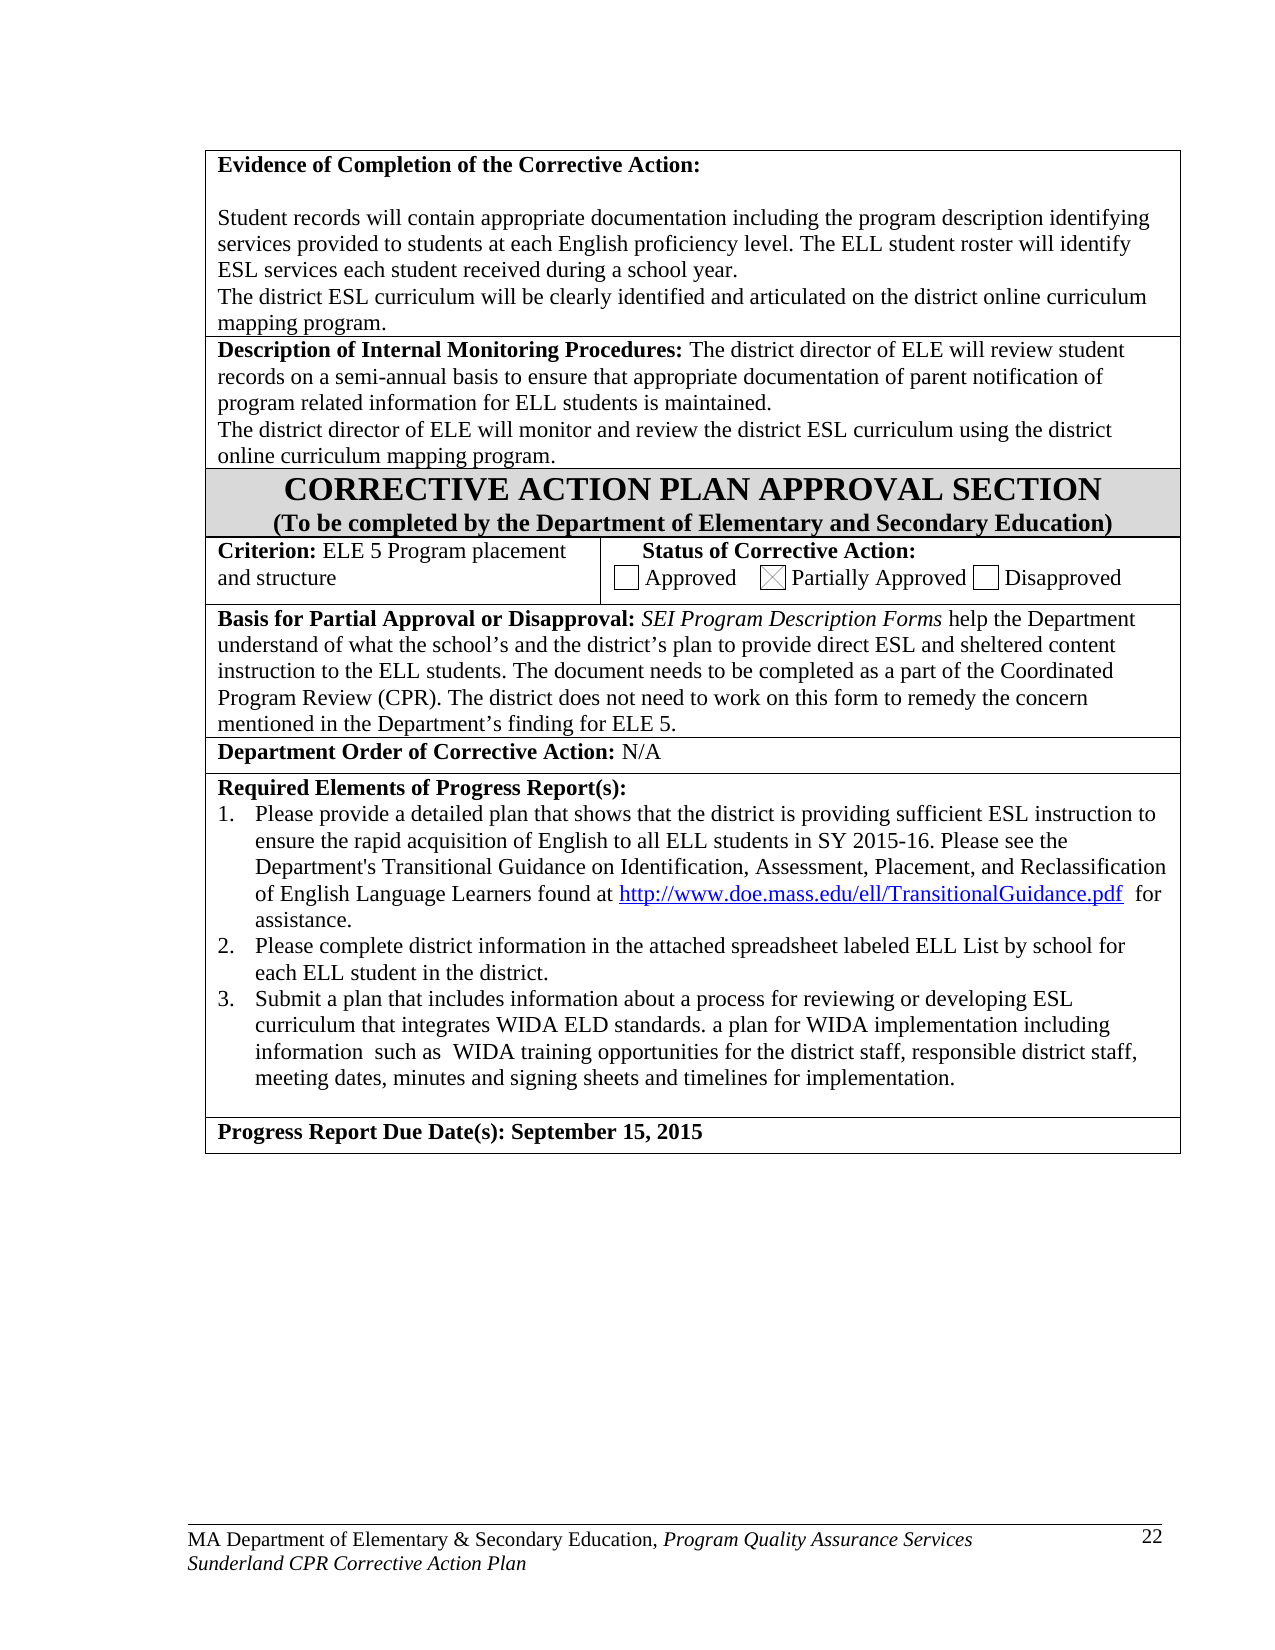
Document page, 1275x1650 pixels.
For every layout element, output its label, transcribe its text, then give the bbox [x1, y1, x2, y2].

table_cell Basis for Partial Approval or Disapproval: SEI Program Description Forms help the Department understand of what the school’s and the district’s plan to provide direct ESL and sheltered content instruction to the ELL students. The document needs to be completed as a part of the Coordinated Program Review (CPR). The district does not need to work on this form to remedy the concern mentioned in the Department’s finding for ELE 5. [206, 605, 1180, 737]
table_cell CORRECTIVE ACTION PLAN APPROVAL SECTION (To be completed by the Department of Elementary and Secondary Education) [206, 469, 1180, 536]
table_cell Evidence of Completion of the Corrective Action: Student records will contain appropriate documentation including the program description identifying services provided to students at each English proficiency level. The ELL student roster will identify ESL services each student received during a school year. The district ESL curriculum will be clearly identified and articulated on the district online curriculum mapping program. [206, 151, 1180, 336]
table_cell Department Order of Corrective Action: N/A [206, 738, 1180, 773]
table_cell Required Elements of Progress Report(s): Please provide a detailed plan that shows that the district is providing sufficient ESL instruction to ensure the rapid acquisition of English to all ELL students in SY 2015-16. Please see the Department's Transitional Guidance on Identification, Assessment, Placement, and Reclassification of English Language Learners found at http://www.doe.mass.edu/ell/TransitionalGuidance.pdf for assistance. Please complete district information in the attached spreadsheet labeled ELL List by school for each ELL student in the district. Submit a plan that includes information about a process for reviewing or developing ESL curriculum that integrates WIDA ELD standards. a plan for WIDA implementation including information such as WIDA training opportunities for the district staff, responsible district staff, meeting dates, minutes and signing sheets and timelines for implementation. [206, 774, 1180, 1117]
table_cell Criterion: ELE 5 Program placement and structure [206, 538, 600, 604]
table_cell Progress Report Due Date(s): September 15, 2015 [206, 1118, 1180, 1153]
table_cell Description of Internal Monitoring Procedures: The district director of ELE will review student records on a semi-annual basis to ensure that appropriate documentation of parent notification of program related information for ELL students is maintained. The district director of ELE will monitor and review the district ESL curriculum using the district online curriculum mapping program. [206, 337, 1180, 468]
table_cell Status of Corrective Action: Approved Partially Approved Disapproved [601, 538, 1180, 604]
